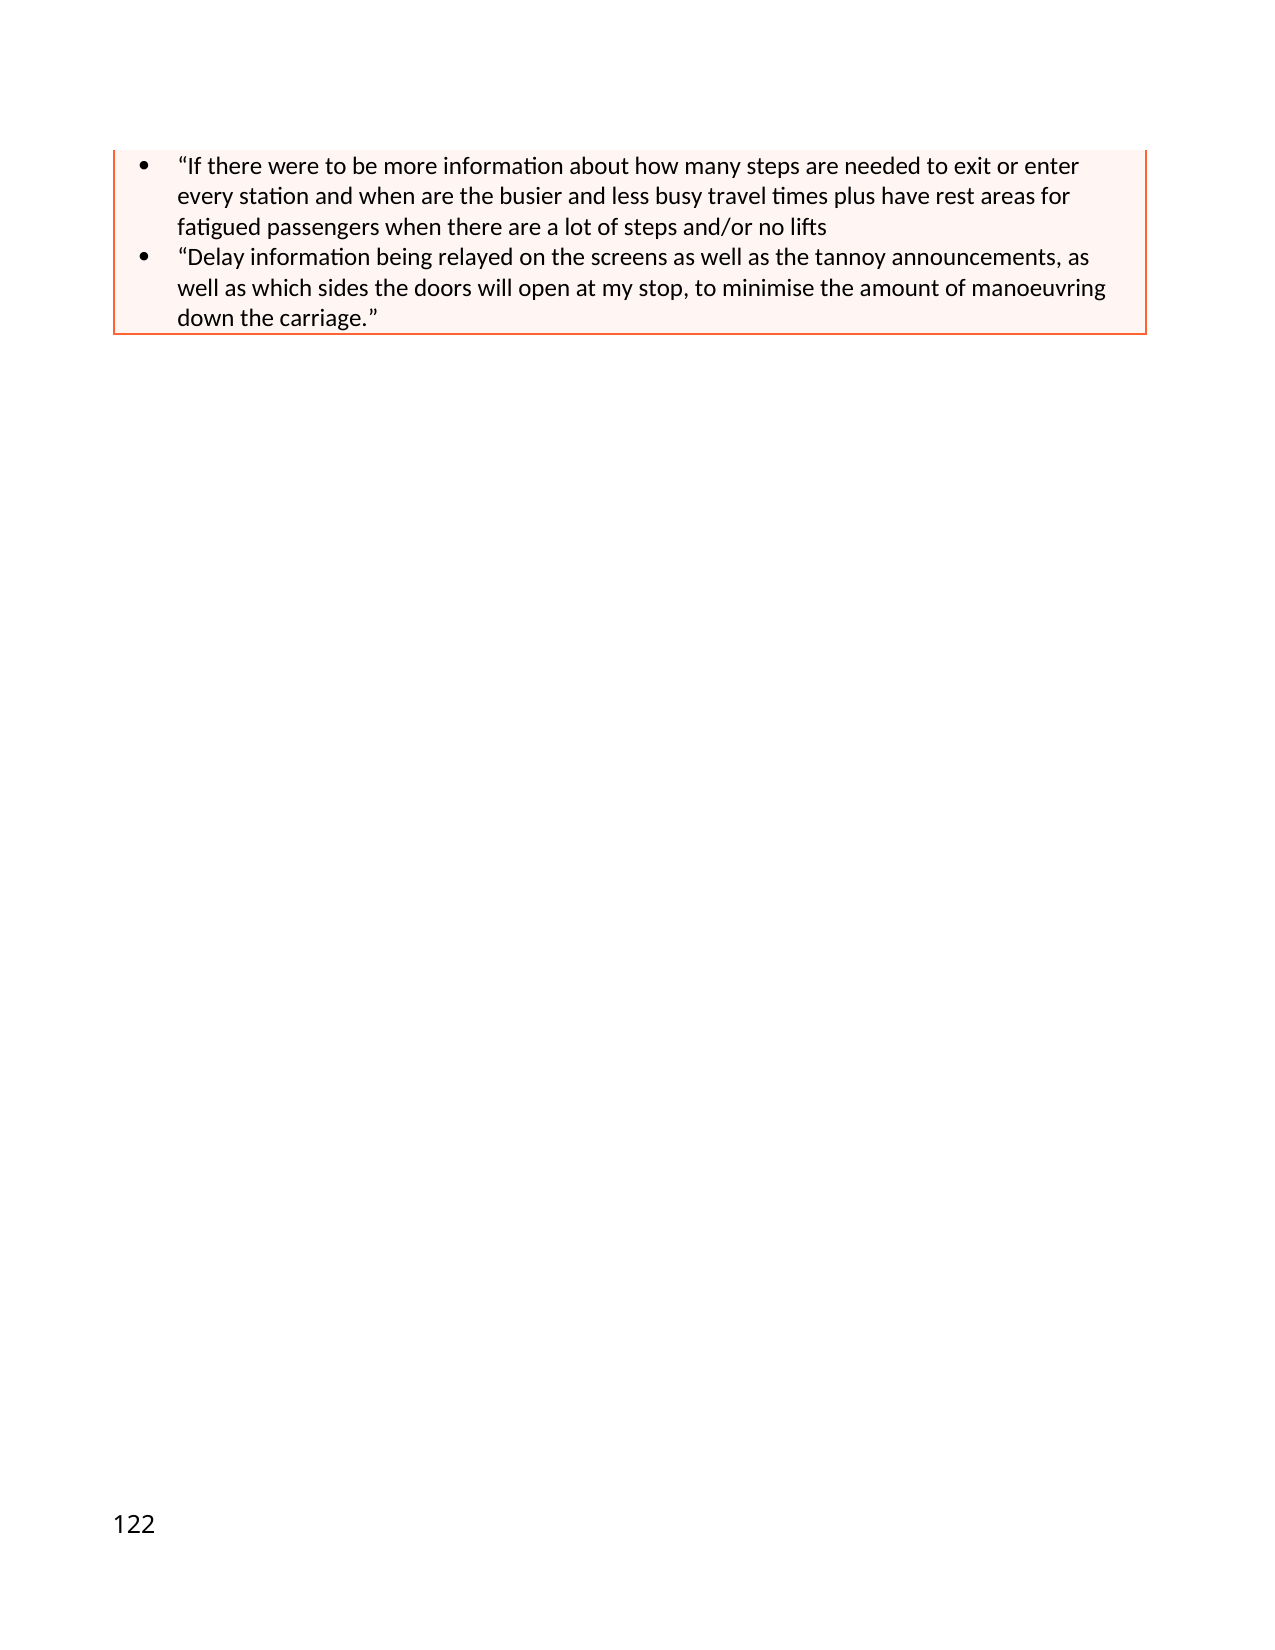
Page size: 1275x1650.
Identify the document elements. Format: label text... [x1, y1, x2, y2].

table_cell “Delay information being relayed on the screens as well as the tannoy announcements, as well as which sides the doors will open at my stop, to minimise the amount of manoeuvring down the carriage.” [115, 242, 1145, 333]
table_cell “If there were to be more information about how many steps are needed to exit or enter every station and when are the busier and less busy travel times plus have rest areas for fatigued passengers when there are a lot of steps and/or no lifts [115, 150, 1145, 242]
